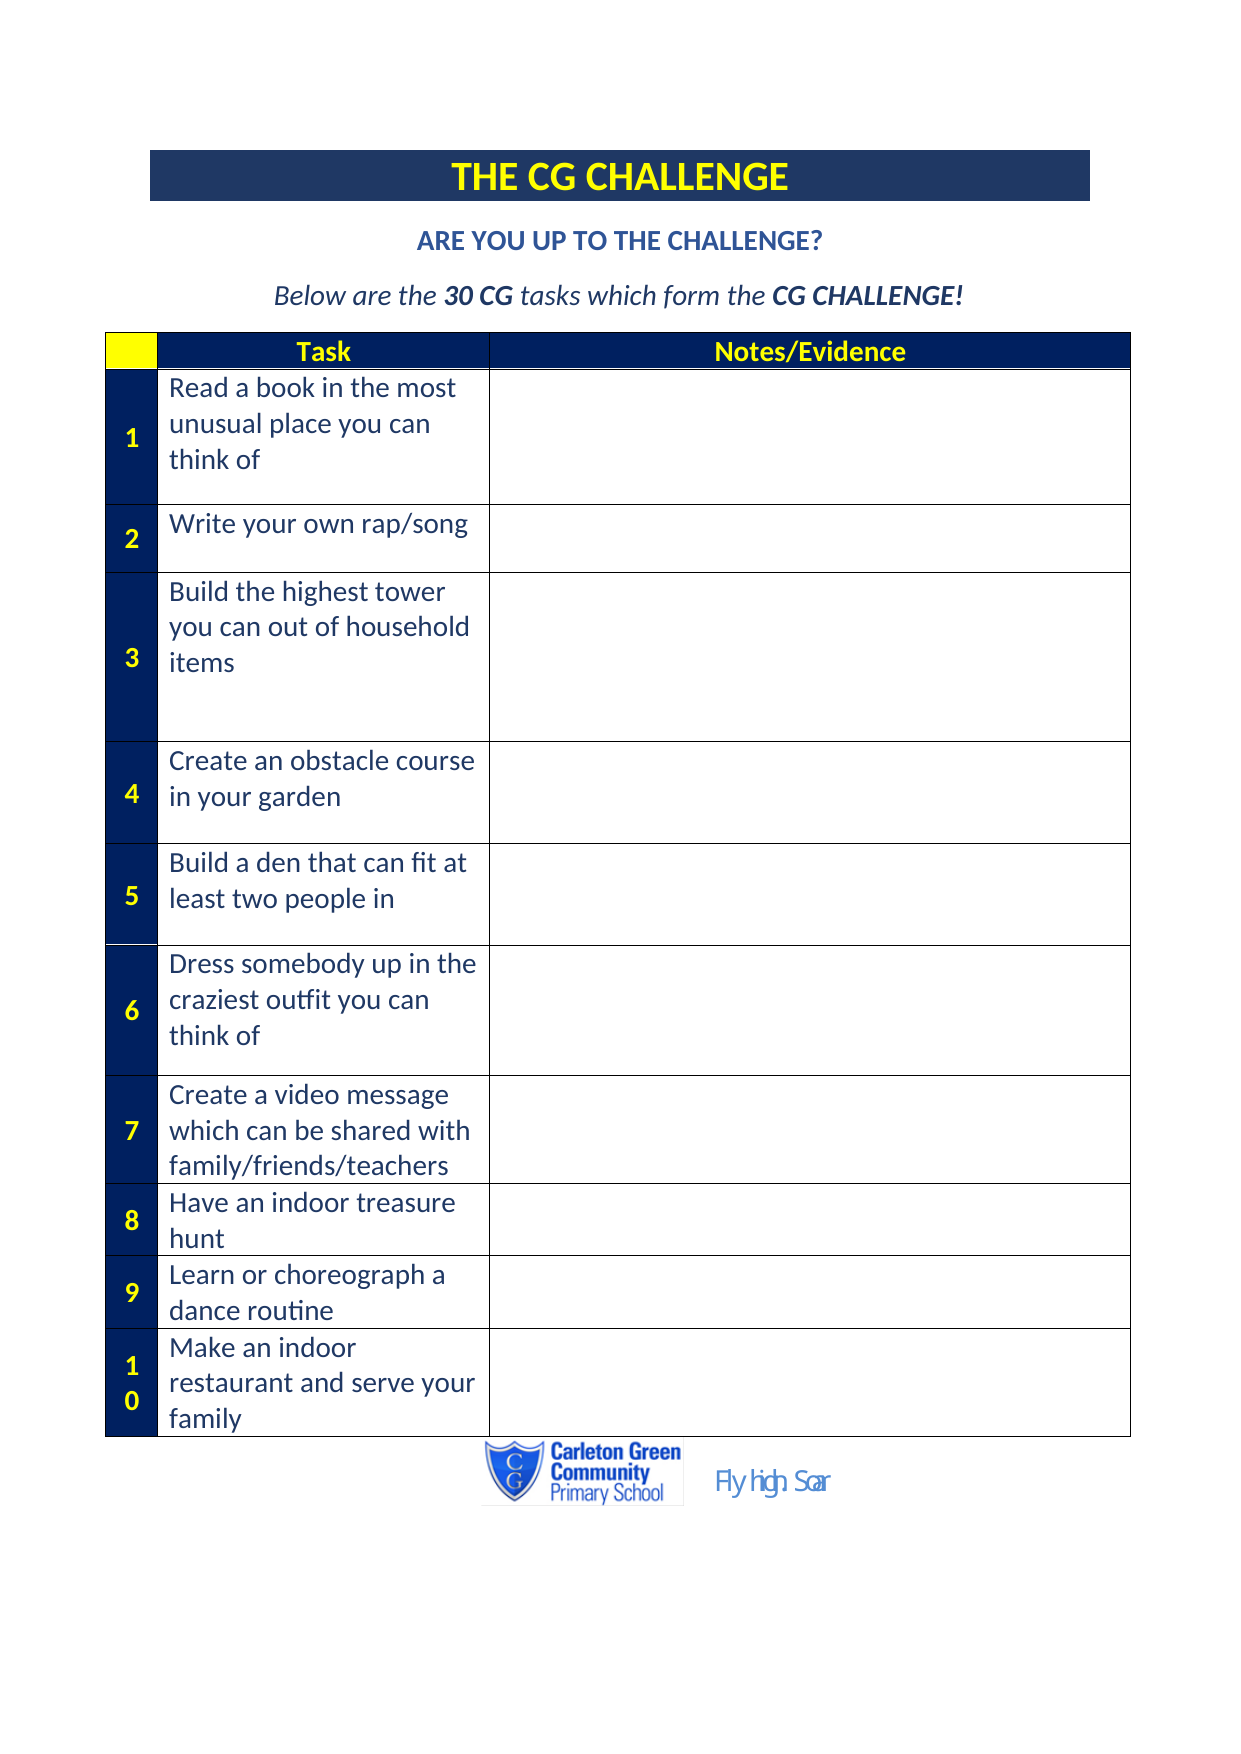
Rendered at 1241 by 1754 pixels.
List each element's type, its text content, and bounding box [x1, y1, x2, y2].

table_cell Have an indoor treasure hunt [158, 1184, 489, 1255]
table_cell Write your own rap/song [158, 505, 489, 572]
table_cell [490, 1256, 1130, 1328]
table_cell 10 [106, 1329, 157, 1436]
table_cell 3 [106, 573, 157, 741]
table_cell 8 [106, 1184, 157, 1255]
table_cell [490, 505, 1130, 572]
table_cell 4 [106, 742, 157, 843]
table_cell [490, 844, 1130, 944]
table_cell [490, 1184, 1130, 1255]
table_header Notes/Evidence [490, 333, 1130, 368]
table_cell Read a book in the most unusual place you can think of [158, 370, 489, 504]
table_header Task [158, 333, 489, 368]
table_cell Build a den that can fit at least two people in [158, 844, 489, 944]
table_cell Learn or choreograph a dance routine [158, 1256, 489, 1328]
table_cell [490, 1076, 1130, 1183]
table_cell [490, 370, 1130, 504]
table_cell Build the highest tower you can out of household items [158, 573, 489, 741]
table_cell [490, 1329, 1130, 1436]
table_cell 7 [106, 1076, 157, 1183]
table_cell 2 [106, 505, 157, 572]
table_cell [490, 742, 1130, 843]
text ARE YOU UP TO THE CHALLENGE? [150, 222, 1090, 257]
table_cell Make an indoor restaurant and serve your family [158, 1329, 489, 1436]
table_cell [490, 573, 1130, 741]
text THE CG CHALLENGE [150, 150, 1090, 201]
table_cell Create an obstacle course in your garden [158, 742, 489, 843]
table_header [106, 333, 157, 368]
table_cell Dress somebody up in the craziest outfit you can think of [158, 946, 489, 1075]
table_cell Create a video message which can be shared with family/friends/teachers [158, 1076, 489, 1183]
table_cell 6 [106, 946, 157, 1075]
table_cell 9 [106, 1256, 157, 1328]
table_cell 5 [106, 844, 157, 944]
table_cell [490, 946, 1130, 1075]
text Below are the 30 CG tasks which form the CG CHALLENGE! [150, 277, 1090, 312]
table_cell 1 [106, 370, 157, 504]
picture [481, 1437, 685, 1507]
